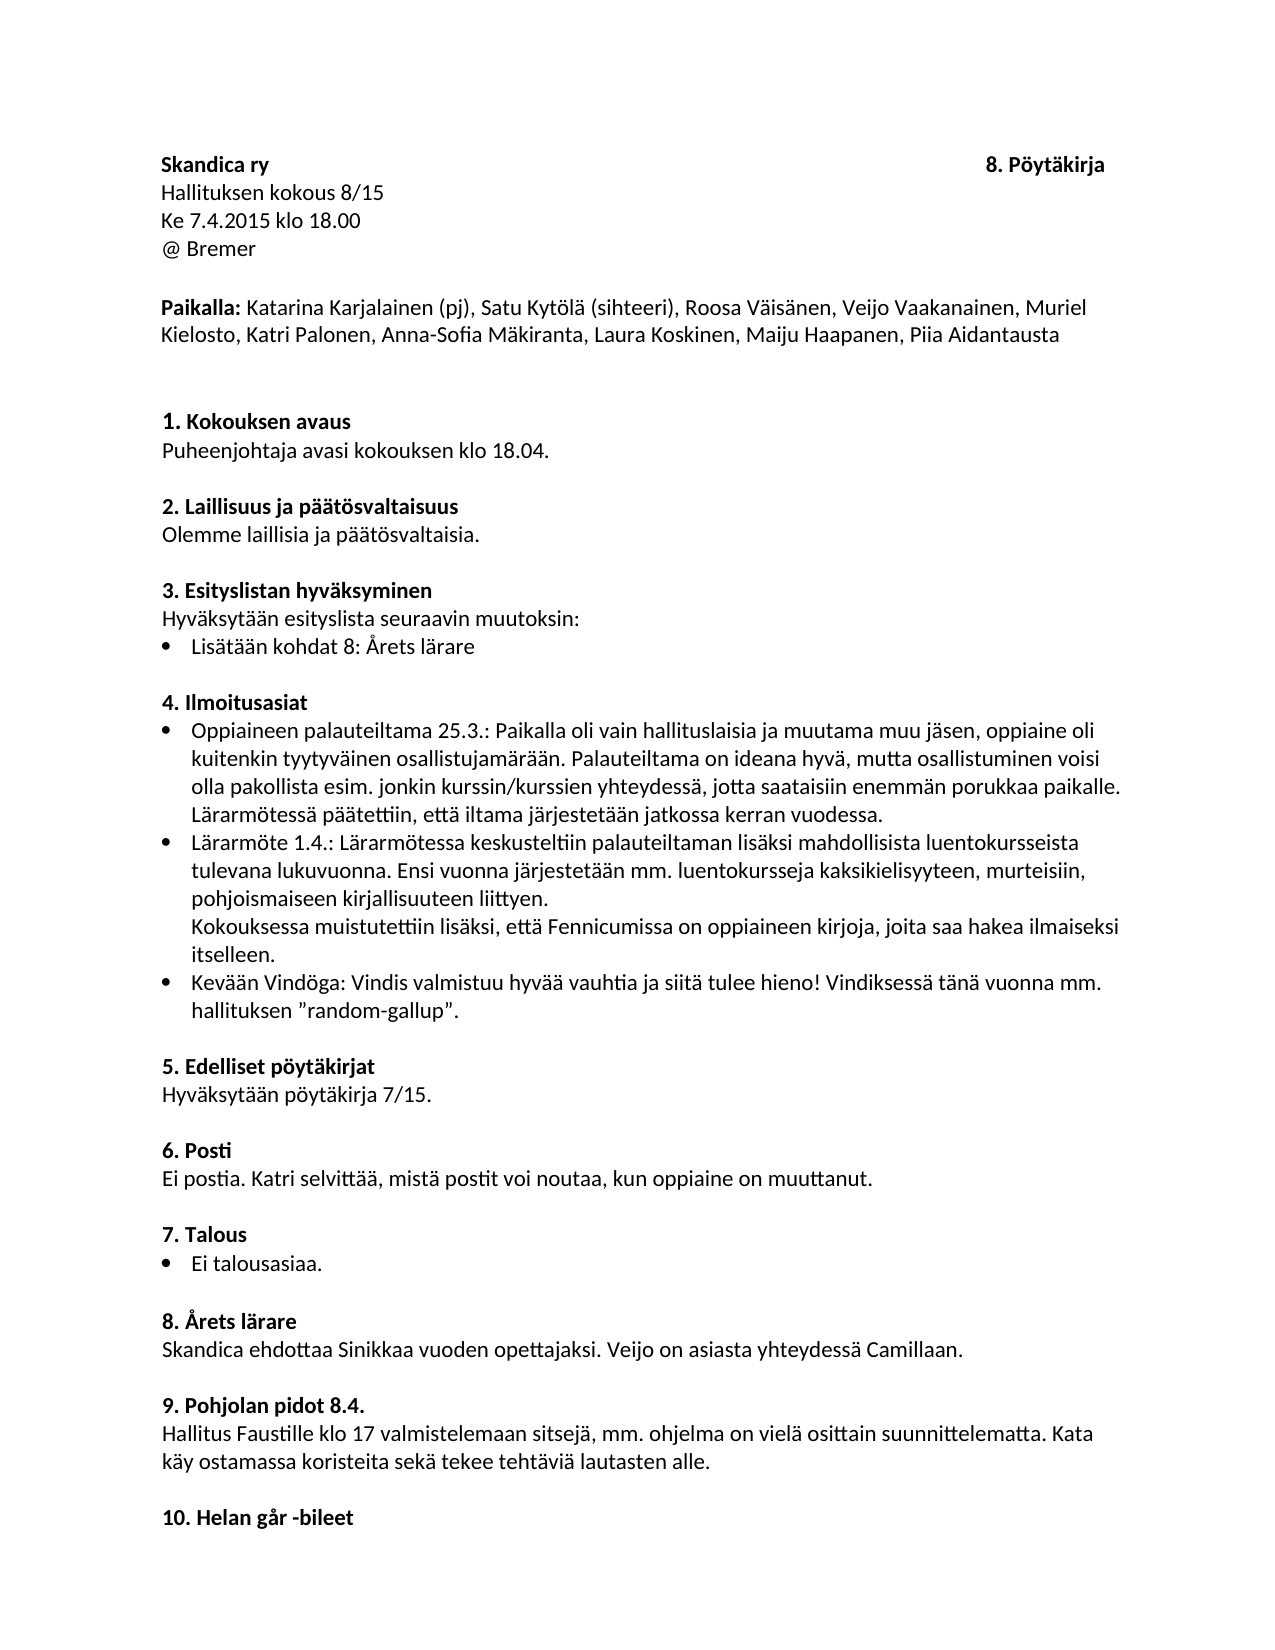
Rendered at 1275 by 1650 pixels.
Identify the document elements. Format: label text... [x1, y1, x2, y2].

list Ei postia. Katri selvittää, mistä postit voi noutaa, kun oppiaine on muuttanut. [162, 1164, 1125, 1193]
list Lisätään kohdat 8: Årets lärare [162, 632, 1125, 660]
list Ei talousasiaa. [162, 1249, 1125, 1277]
text 4. Ilmoitusasiat [162, 688, 1125, 716]
list Kokouksessa muistutettiin lisäksi, että Fennicumissa on oppiaineen kirjoja, joita saa hakea ilmaiseksi itselleen. [191, 912, 1125, 968]
list Puheenjohtaja avasi kokouksen klo 18.04. [162, 436, 1125, 464]
list 10. Helan går -bileet [162, 1503, 1125, 1531]
list Olemme laillisia ja päätösvaltaisia. [162, 520, 1125, 548]
list Kevään Vindöga: Vindis valmistuu hyvää vauhtia ja siitä tulee hieno! Vindiksessä tänä vuonna mm. hallituksen ”random-gallup”. [162, 968, 1125, 1024]
text 7. Talous [162, 1221, 1125, 1249]
text 8. Årets lärare [185, 1307, 1125, 1335]
text Ke 7.4.2015 klo 18.00 [118, 206, 1125, 234]
text Paikalla: Katarina Karjalainen (pj), Satu Kytölä (sihteeri), Roosa Väisänen, Veijo Vaakanainen, Muriel Kielosto, Katri Palonen, Anna-Sofia Mäkiranta, Laura Koskinen, Maiju Haapanen, Piia Aidantausta [161, 293, 1125, 349]
list 9. Pohjolan pidot 8.4. [162, 1391, 1125, 1419]
list 3. Esityslistan hyväksyminen [162, 576, 1125, 604]
list Skandica ehdottaa Sinikkaa vuoden opettajaksi. Veijo on asiasta yhteydessä Camillaan. [162, 1335, 1125, 1363]
text Hallituksen kokous 8/15 [118, 178, 1125, 206]
list Hallitus Faustille klo 17 valmistelemaan sitsejä, mm. ohjelma on vielä osittain suunnittelematta. Kata käy ostamassa koristeita sekä tekee tehtäviä lautasten alle. [162, 1419, 1125, 1475]
text Hyväksytään esityslista seuraavin muutoksin: [162, 604, 1125, 632]
text 5. Edelliset pöytäkirjat [162, 1052, 1125, 1081]
list 2. Laillisuus ja päätösvaltaisuus [162, 492, 1125, 520]
text 1. Kokouksen avaus [162, 406, 1125, 436]
text 6. Posti [162, 1137, 1125, 1164]
text Hyväksytään pöytäkirja 7/15. [162, 1081, 1125, 1108]
list Lärarmöte 1.4.: Lärarmötessa keskusteltiin palauteiltaman lisäksi mahdollisista luentokursseista tulevana lukuvuonna. Ensi vuonna järjestetään mm. luentokursseja kaksikielisyyteen, murteisiin, pohjoismaiseen kirjallisuuteen liittyen. [162, 828, 1125, 912]
text Skandica ry 8. Pöytäkirja [118, 150, 1125, 178]
text @ Bremer [118, 234, 1125, 262]
list Oppiaineen palauteiltama 25.3.: Paikalla oli vain hallituslaisia ja muutama muu jäsen, oppiaine oli kuitenkin tyytyväinen osallistujamärään. Palauteiltama on ideana hyvä, mutta osallistuminen voisi olla pakollista esim. jonkin kurssin/kurssien yhteydessä, jotta saataisiin enemmän porukkaa paikalle. Lärarmötessä päätettiin, että iltama järjestetään jatkossa kerran vuodessa. [162, 716, 1125, 828]
